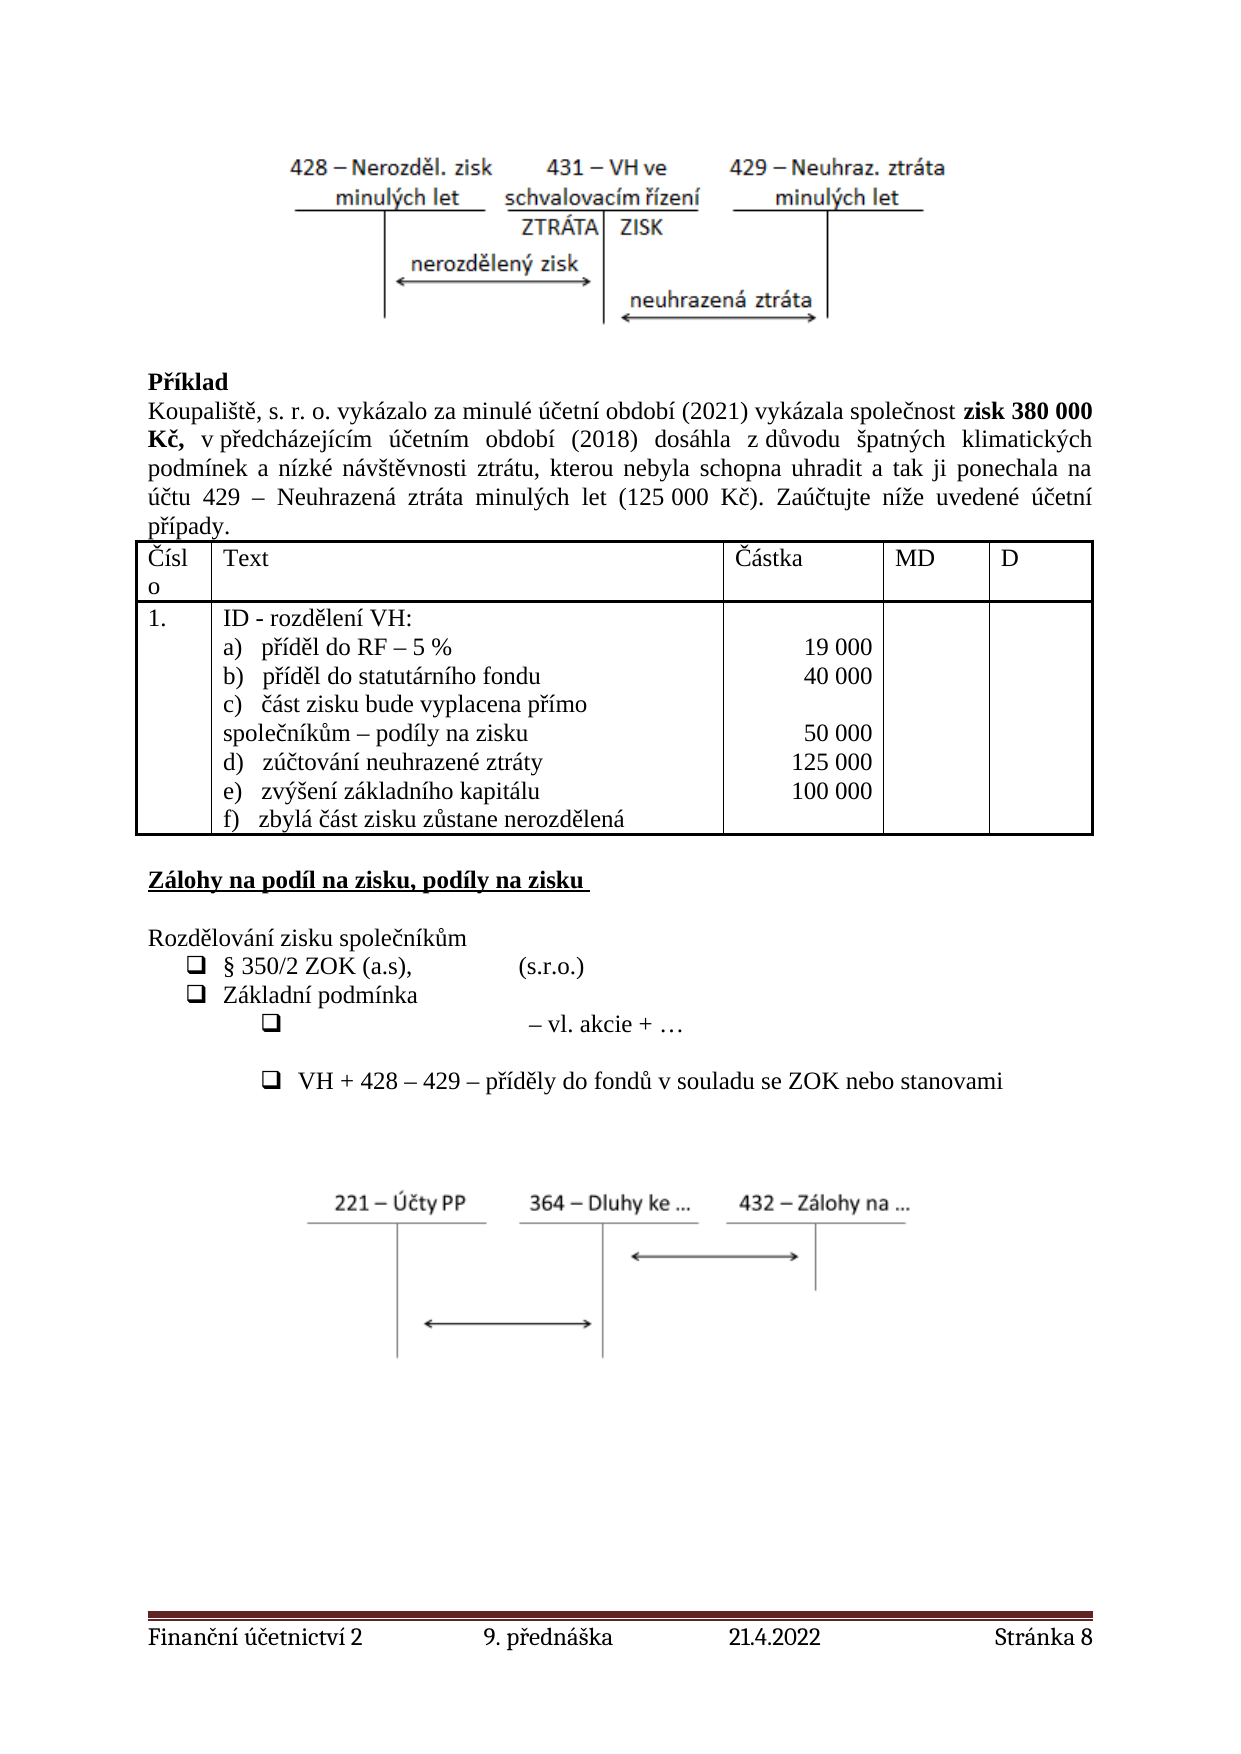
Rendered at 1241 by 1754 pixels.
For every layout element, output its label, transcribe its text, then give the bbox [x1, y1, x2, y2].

list § 350/2 ZOK (a.s), (s.r.o.) [185, 951, 1093, 980]
table_cell 1. [138, 603, 211, 833]
picture [147, 1181, 1093, 1375]
table_header MD [884, 543, 989, 600]
table_cell [884, 603, 989, 833]
table_cell 19 000 40 000 50 000 125 000 100 000 [724, 603, 883, 833]
picture [245, 147, 995, 339]
table_cell ID - rozdělení VH: a) příděl do RF – 5 % b) příděl do statutárního fondu c) část zisku bude vyplacena přímo společníkům – podíly na zisku d) zúčtování neuhrazené ztráty e) zvýšení základního kapitálu f) zbylá část zisku zůstane nerozdělená [212, 603, 723, 833]
list Základní podmínka [185, 980, 1093, 1009]
table_cell [990, 603, 1091, 833]
table_header Částka [724, 543, 883, 600]
table_header D [990, 543, 1091, 600]
table_header Číslo [138, 543, 211, 600]
text Příklad [148, 367, 1093, 396]
list VH + 428 – 429 – příděly do fondů v souladu se ZOK nebo stanovami [260, 1066, 1093, 1095]
table_header Text [212, 543, 723, 600]
text Zálohy na podíl na zisku, podíly na zisku [148, 865, 1093, 894]
text Koupaliště, s. r. o. vykázalo za minulé účetní období (2021) vykázala společnost zisk 380 000 Kč, v předcházejícím účetním období (2018) dosáhla z důvodu špatných klimatických podmínek a nízké návštěvnosti ztrátu, kterou nebyla schopna uhradit a tak ji ponechala na účtu 429 – Neuhrazená ztráta minulých let (125 000 Kč). Zaúčtujte níže uvedené účetní případy. [148, 396, 1093, 539]
text Rozdělování zisku společníkům [148, 923, 1093, 951]
list – vl. akcie + … [260, 1009, 1093, 1038]
